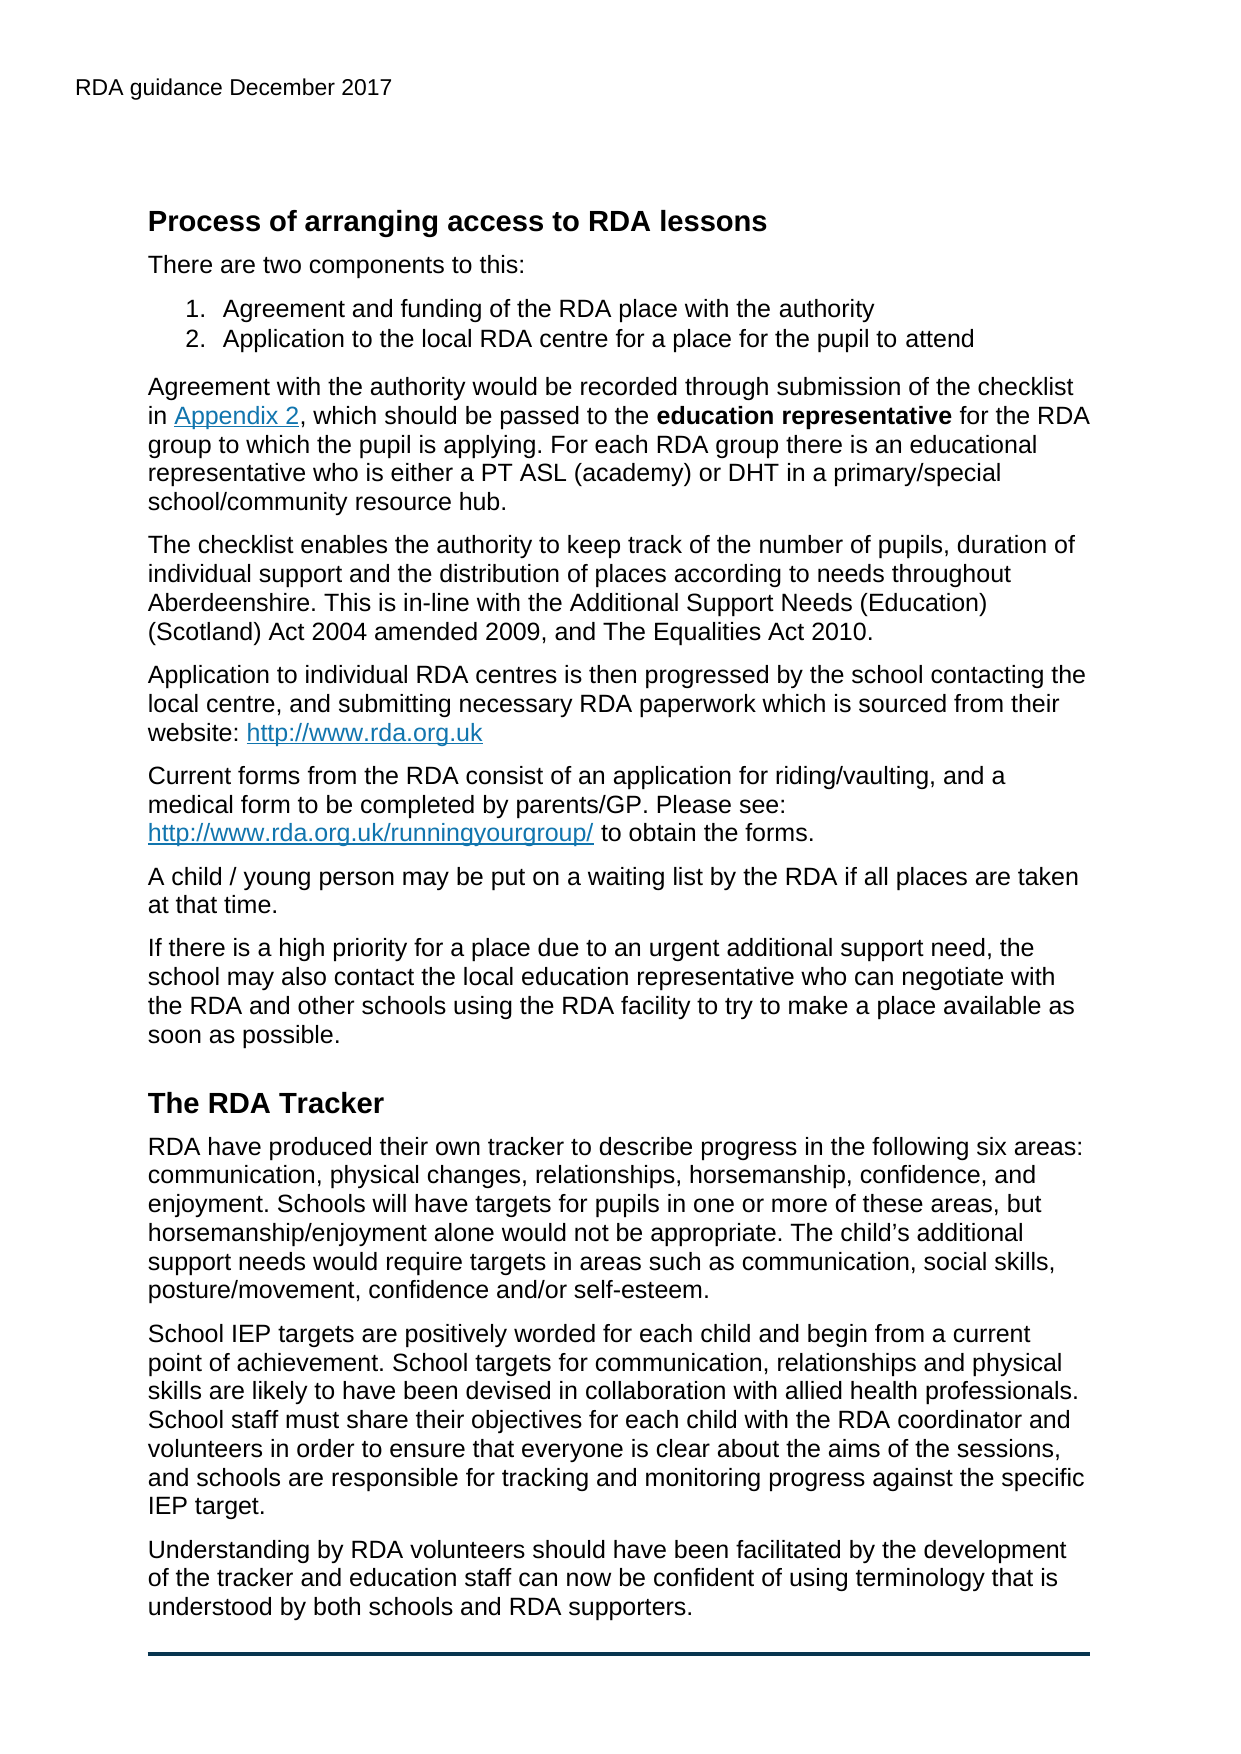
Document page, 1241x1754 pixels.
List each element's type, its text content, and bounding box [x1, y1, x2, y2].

subtitle The RDA Tracker [148, 1086, 1142, 1119]
list Application to the local RDA centre for a place for the pupil to attend [185, 324, 1142, 353]
text The checklist enables the authority to keep track of the number of pupils, duration of individual support and the distribution of places according to needs throughout Aberdeenshire. This is in-line with the Additional Support Needs (Education) (Scotland) Act 2004 amended 2009, and The Equalities Act 2010. [148, 530, 1078, 645]
text Understanding by RDA volunteers should have been facilitated by the development of the tracker and education staff can now be confident of using terminology that is understood by both schools and RDA supporters. [148, 1535, 1069, 1621]
text Application to individual RDA centres is then progressed by the school contacting the local centre, and submitting necessary RDA paperwork which is sourced from their website: http://www.rda.org.uk [148, 660, 1089, 746]
text If there is a high priority for a place due to an urgent additional support need, the school may also contact the local education representative who can negotiate with the RDA and other schools using the RDA facility to try to make a place available as soon as possible. [148, 933, 1078, 1048]
text A child / young person may be put on a waiting list by the RDA if all places are taken at that time. [148, 862, 1082, 919]
list Agreement and funding of the RDA place with the authority [185, 293, 1142, 322]
text School IEP targets are positively worded for each child and begin from a current point of achievement. School targets for communication, relationships and physical skills are likely to have been devised in collaboration with allied health professionals. School staff must share their objectives for each child with the RDA coordinator and volunteers in order to ensure that everyone is clear about the aims of the sessions, and schools are responsible for tracking and monitoring progress against the specific IEP target. [148, 1319, 1087, 1520]
text RDA have produced their own tracker to describe progress in the following six areas: communication, physical changes, relationships, horsemanship, confidence, and enjoyment. Schools will have targets for pupils in one or more of these areas, but horsemanship/enjoyment alone would not be appropriate. The child’s additional support needs would require targets in areas such as communication, social skills, posture/movement, confidence and/or self-esteem. [148, 1132, 1086, 1304]
text There are two components to this: [148, 250, 1142, 279]
text Current forms from the RDA consist of an application for riding/vaulting, and a medical form to be completed by parents/GP. Please see: http://www.rda.org.uk/runningyourgroup/ to obtain the forms. [148, 761, 1008, 847]
subtitle Process of arranging access to RDA lessons [148, 204, 1142, 237]
text Agreement with the authority would be recorded through submission of the checklist in Appendix 2, which should be passed to the education representative for the RDA group to which the pupil is applying. For each RDA group there is an educational representative who is either a PT ASL (academy) or DHT in a primary/special school/community resource hub. [148, 372, 1092, 516]
